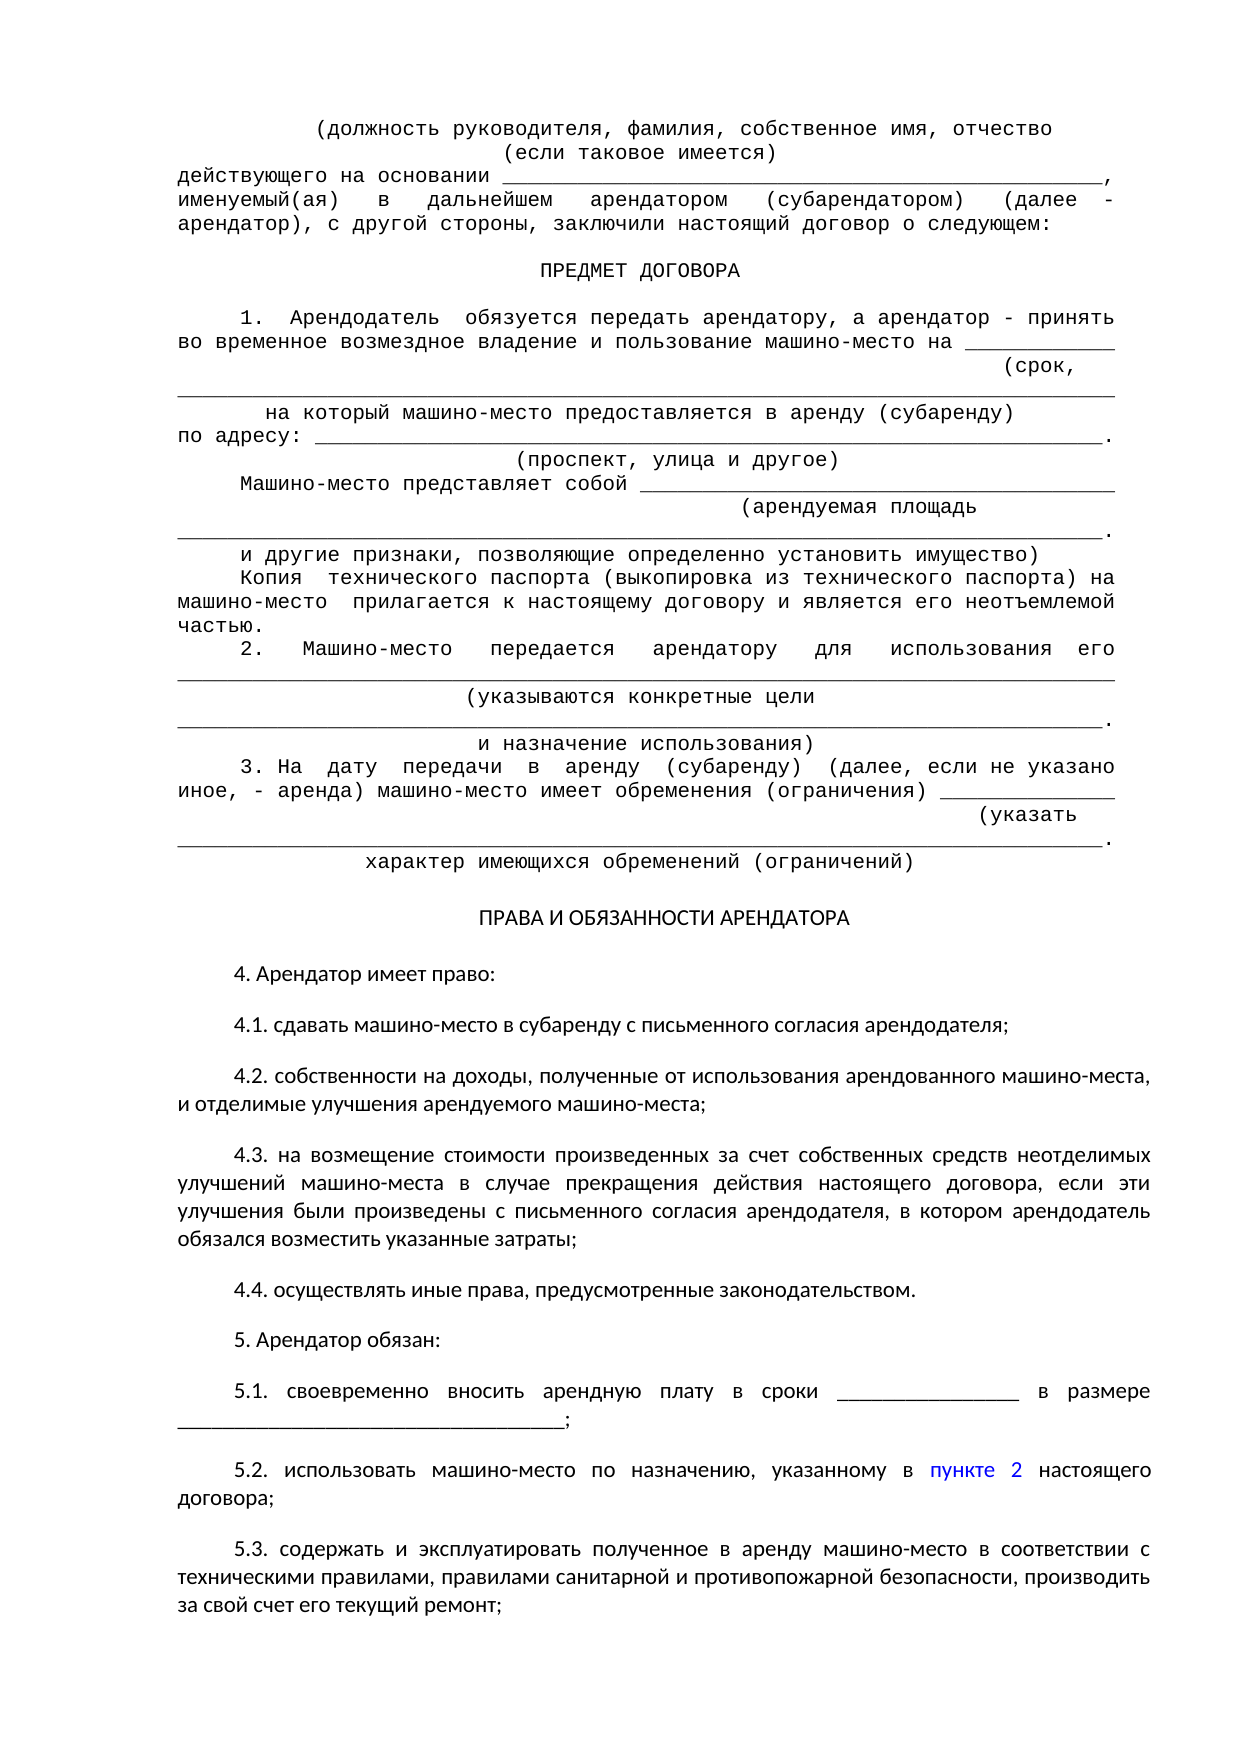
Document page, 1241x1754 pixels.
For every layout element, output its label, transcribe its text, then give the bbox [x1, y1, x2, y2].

text (проспект, улица и другое) [177, 449, 1152, 473]
text 4.2. собственности на доходы, полученные от использования арендованного машино-места, и отделимые улучшения арендуемого машино-места; [177, 1061, 1152, 1117]
text 5.1. своевременно вносить арендную плату в сроки ________________ в размере __________________________________; [177, 1377, 1152, 1433]
text ___________________________________________________________________________ [177, 378, 1152, 402]
text __________________________________________________________________________. [177, 709, 1152, 733]
text 4. Арендатор имеет право: [177, 959, 1152, 987]
text характер имеющихся обременений (ограничений) [177, 851, 1152, 875]
text (если таковое имеется) [177, 142, 1152, 165]
text по адресу: _______________________________________________________________. [177, 426, 1152, 449]
text ПРЕДМЕТ ДОГОВОРА [177, 260, 1152, 284]
text __________________________________________________________________________. [177, 827, 1152, 851]
text 2. Машино-место передается арендатору для использования его [177, 638, 1152, 662]
text 4.4. осуществлять иные права, предусмотренные законодательством. [177, 1275, 1152, 1303]
text действующего на основании ________________________________________________, [177, 165, 1152, 189]
text (срок, [177, 354, 1152, 378]
text 1. Арендодатель обязуется передать арендатору, а арендатор - принять [177, 307, 1152, 331]
text 5. Арендатор обязан: [177, 1326, 1152, 1354]
text Машино-место представляет собой ______________________________________ [177, 473, 1152, 496]
text во временное возмездное владение и пользование машино-место на ____________ [177, 331, 1152, 354]
text машино-место прилагается к настоящему договору и является его неотъемлемой [177, 591, 1152, 615]
text и назначение использования) [177, 733, 1152, 757]
text 4.3. на возмещение стоимости произведенных за счет собственных средств неотделимых улучшений машино-места в случае прекращения действия настоящего договора, если эти улучшения были произведены с письменного согласия арендодателя, в котором арендодатель обязался возместить указанные затраты; [177, 1140, 1152, 1252]
text частью. [177, 615, 1152, 638]
text (арендуемая площадь [177, 496, 1152, 520]
text ПРАВА И ОБЯЗАННОСТИ АРЕНДАТОРА [177, 903, 1152, 931]
text Копия технического паспорта (выкопировка из технического паспорта) на [177, 567, 1152, 591]
text именуемый(ая) в дальнейшем арендатором (субарендатором) (далее - [177, 189, 1152, 213]
text арендатор), с другой стороны, заключили настоящий договор о следующем: [177, 213, 1152, 236]
text 3. На дату передачи в аренду (субаренду) (далее, если не указано [177, 757, 1152, 780]
text иное, - аренда) машино-место имеет обременения (ограничения) ______________ [177, 780, 1152, 804]
text 4.1. сдавать машино-место в субаренду с письменного согласия арендодателя; [177, 1010, 1152, 1038]
text и другие признаки, позволяющие определенно установить имущество) [177, 544, 1152, 567]
text (указываются конкретные цели [177, 686, 1152, 709]
text 5.3. содержать и эксплуатировать полученное в аренду машино-место в соответствии с техническими правилами, правилами санитарной и противопожарной безопасности, производить за свой счет его текущий ремонт; [177, 1534, 1152, 1618]
text 5.2. использовать машино-место по назначению, указанному в пункте 2 настоящего договора; [177, 1456, 1152, 1512]
text (должность руководителя, фамилия, собственное имя, отчество [177, 118, 1152, 142]
text __________________________________________________________________________. [177, 520, 1152, 544]
text (указать [177, 804, 1152, 827]
text на который машино-место предоставляется в аренду (субаренду) [177, 402, 1152, 426]
text ___________________________________________________________________________ [177, 662, 1152, 686]
